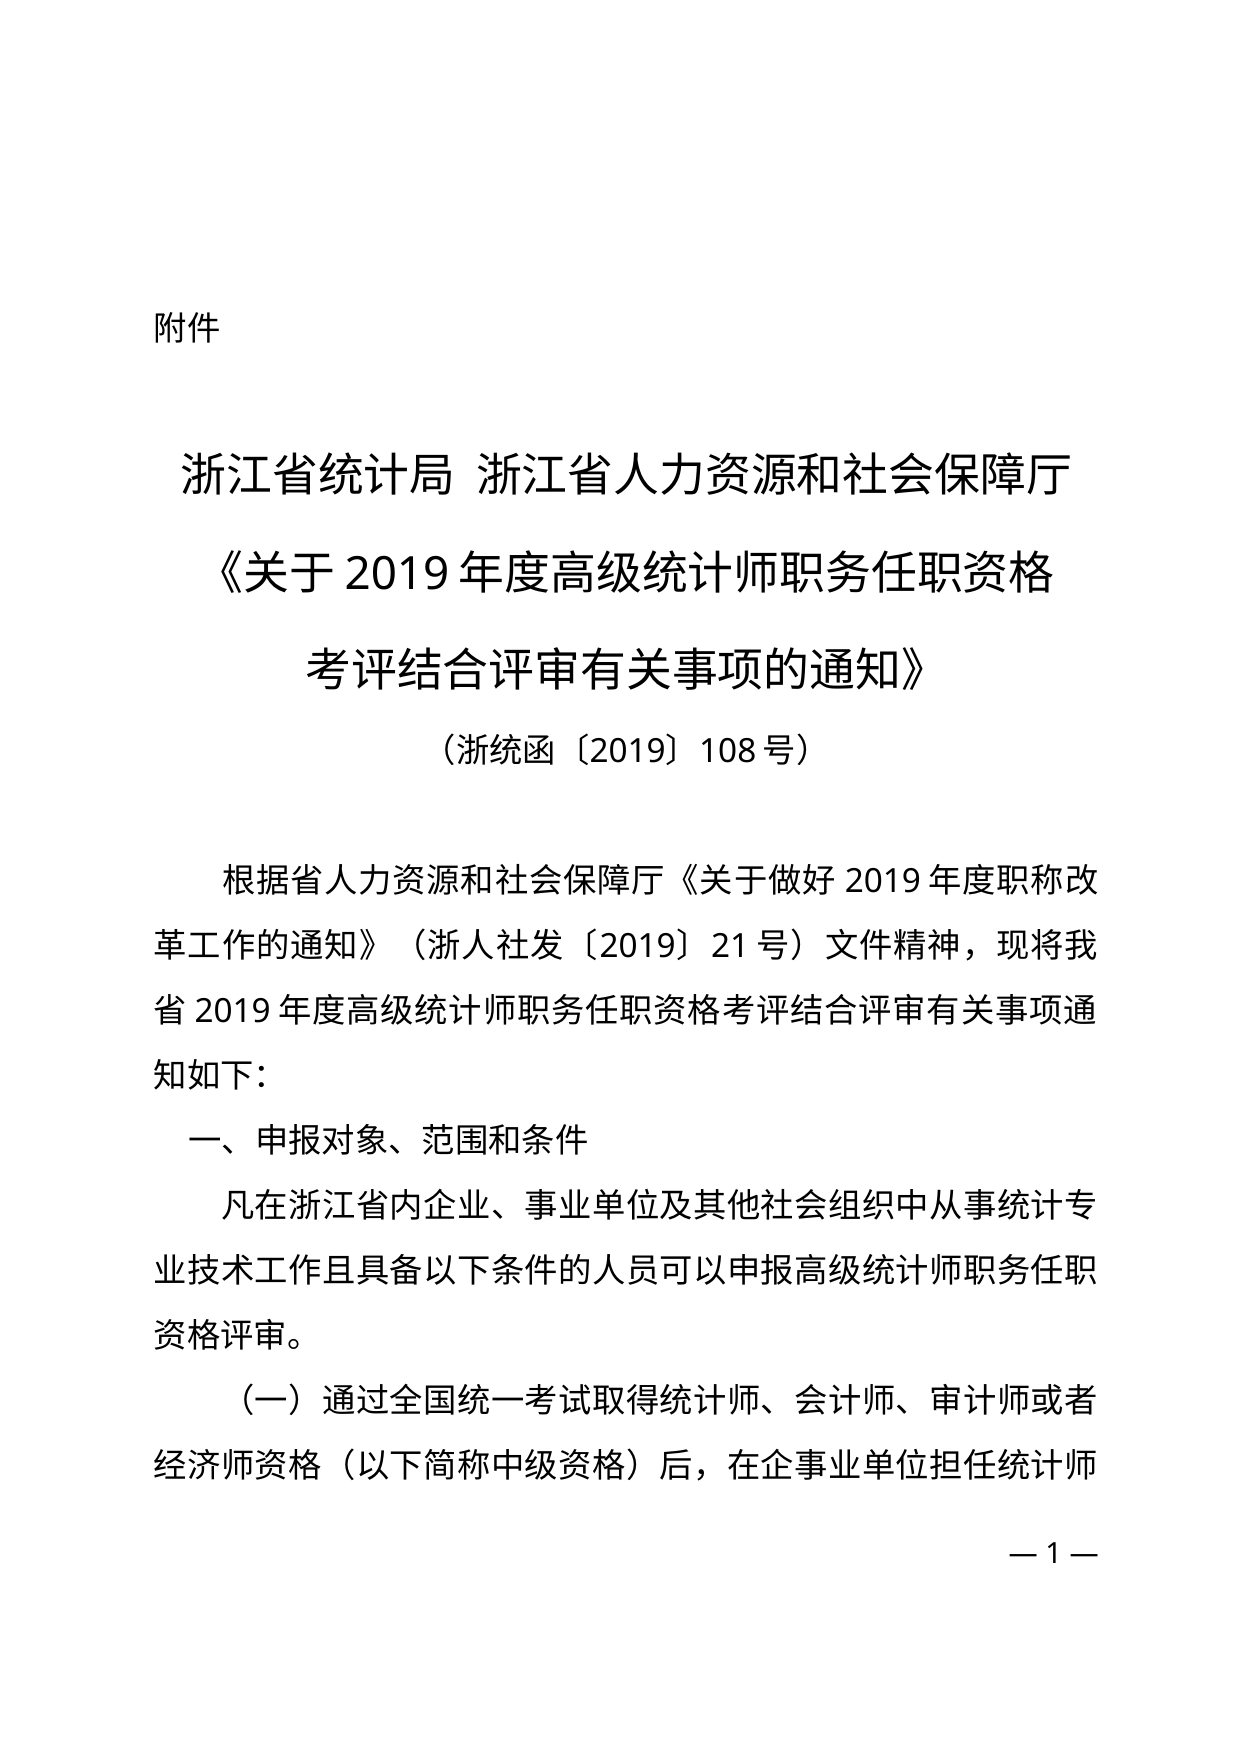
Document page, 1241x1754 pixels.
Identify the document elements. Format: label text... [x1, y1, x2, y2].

text 《关于2019年度高级统计师职务任职资格 [153, 521, 1098, 618]
text 一、申报对象、范围和条件 [153, 1106, 1098, 1171]
text 凡在浙江省内企业、事业单位及其他社会组织中从事统计专业技术工作且具备以下条件的人员可以申报高级统计师职务任职资格评审。 [153, 1171, 1098, 1366]
text 考评结合评审有关事项的通知》 [153, 618, 1098, 716]
text （浙统函〔2019〕108号） [153, 716, 1098, 781]
text 根据省人力资源和社会保障厅《关于做好2019年度职称改革工作的通知》（浙人社发〔2019〕21号）文件精神，现将我省2019年度高级统计师职务任职资格考评结合评审有关事项通知如下： [153, 846, 1098, 1106]
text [153, 1366, 1098, 1496]
text 附件 [153, 293, 1098, 358]
text 浙江省统计局 浙江省人力资源和社会保障厅 [153, 423, 1098, 521]
